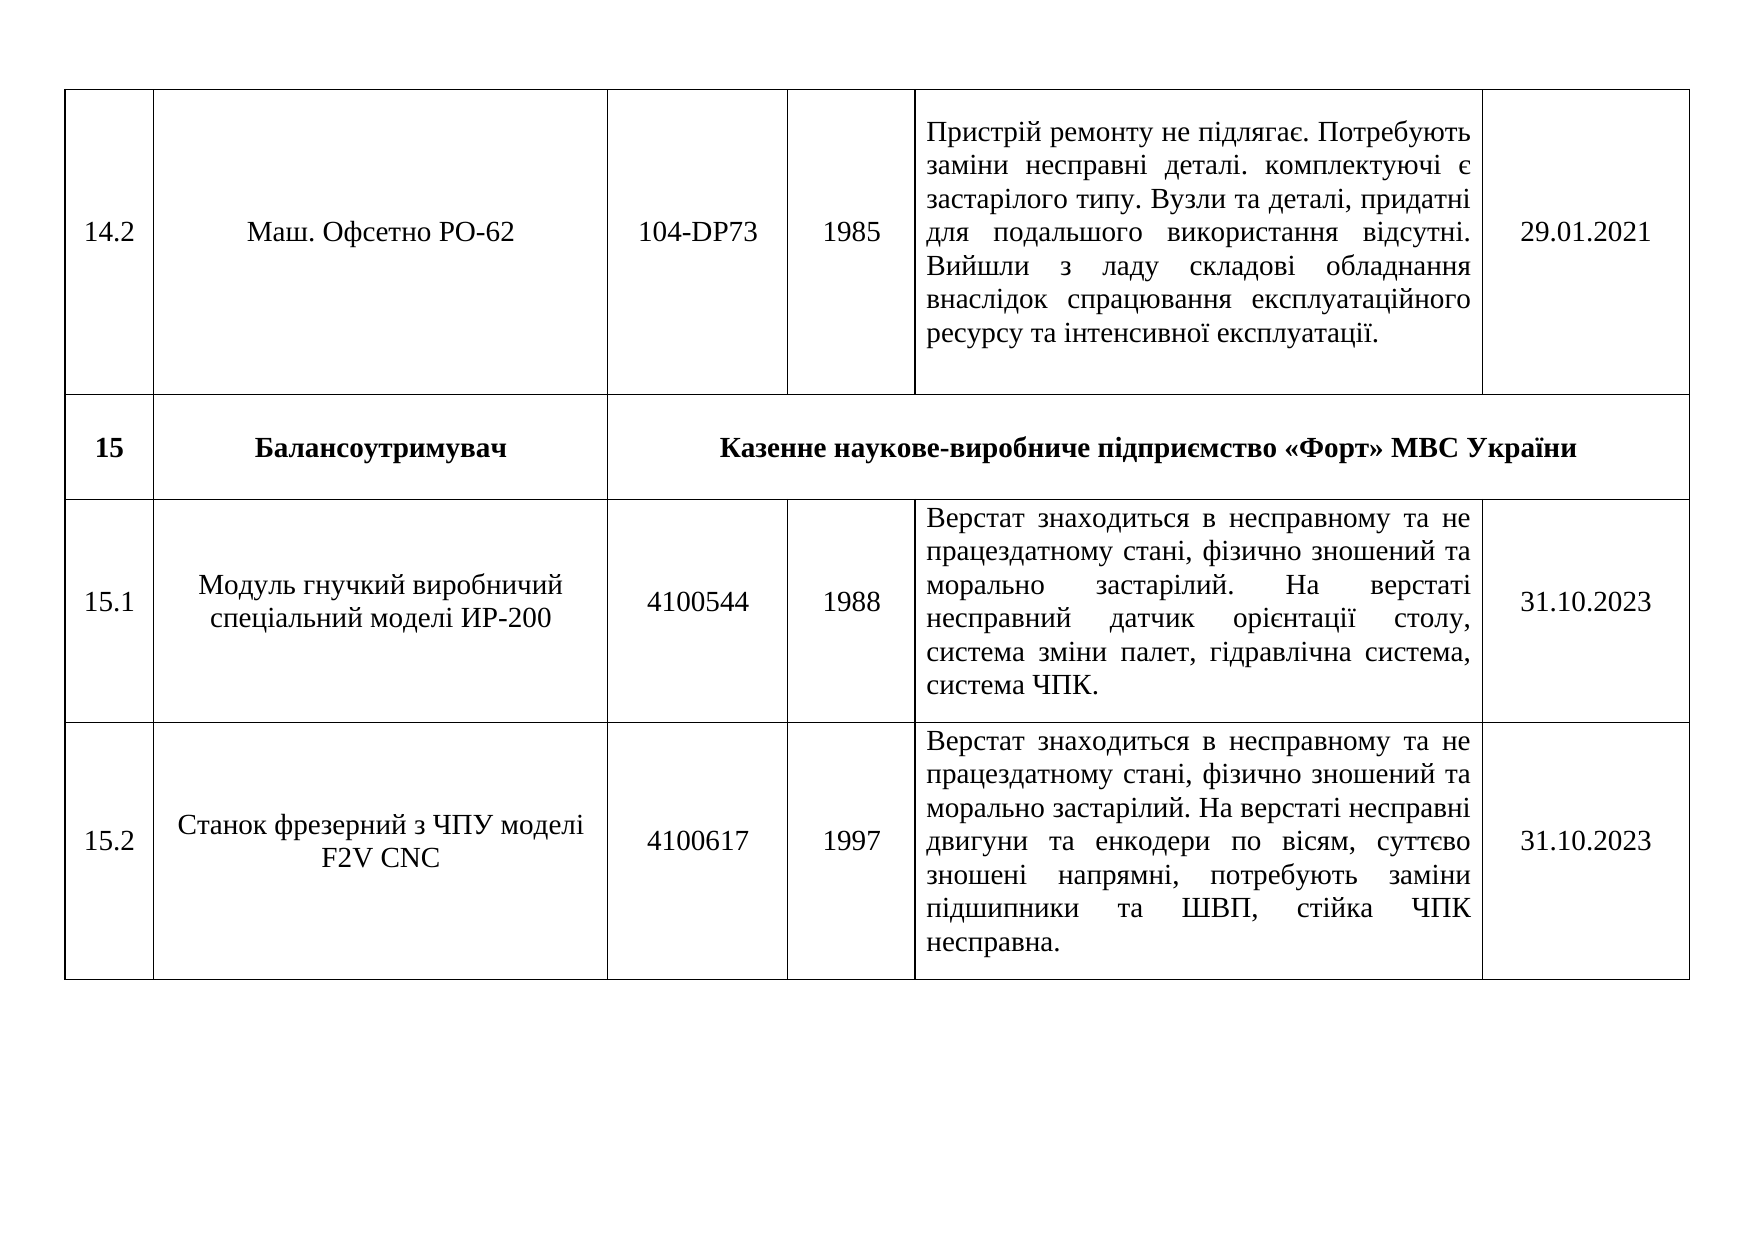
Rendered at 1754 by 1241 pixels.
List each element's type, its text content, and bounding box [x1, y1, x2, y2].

table_cell Маш. Офсетно РО-62 [154, 90, 607, 393]
table_cell 29.01.2021 [1483, 90, 1689, 393]
table_cell 31.10.2023 [1483, 723, 1689, 978]
table_cell 1985 [788, 90, 914, 393]
table_cell 1988 [788, 500, 914, 722]
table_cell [916, 723, 1482, 978]
table_cell 1997 [788, 723, 914, 978]
table_cell 14.2 [66, 90, 153, 393]
table_cell 31.10.2023 [1483, 500, 1689, 722]
table_cell 15.2 [66, 723, 153, 978]
table_cell Модуль гнучкий виробничий спеціальний моделі ИР-200 [154, 500, 607, 722]
table_cell Балансоутримувач [154, 395, 607, 499]
table_cell 4100544 [608, 500, 787, 722]
table_cell 15.1 [66, 500, 153, 722]
table_cell 4100617 [608, 723, 787, 978]
table_cell Пристрій ремонту не підлягає. Потребують заміни несправні деталі. комплектуючі є застарілого типу. Вузли та деталі, придатні для подальшого використання відсутні. Вийшли з ладу складові обладнання внаслідок спрацювання експлуатаційного ресурсу та інтенсивної експлуатації. [916, 90, 1482, 393]
table_cell 104-DP73 [608, 90, 787, 393]
table_cell Казенне наукове-виробниче підприємство «Форт» МВС України [608, 395, 1689, 499]
table_cell 15 [66, 395, 153, 499]
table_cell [154, 723, 607, 978]
table_cell Верстат знаходиться в несправному та не працездатному стані, фізично зношений та морально застарілий. На верстаті несправний датчик орієнтації столу, система зміни палет, гідравлічна система, система ЧПК. [916, 500, 1482, 722]
